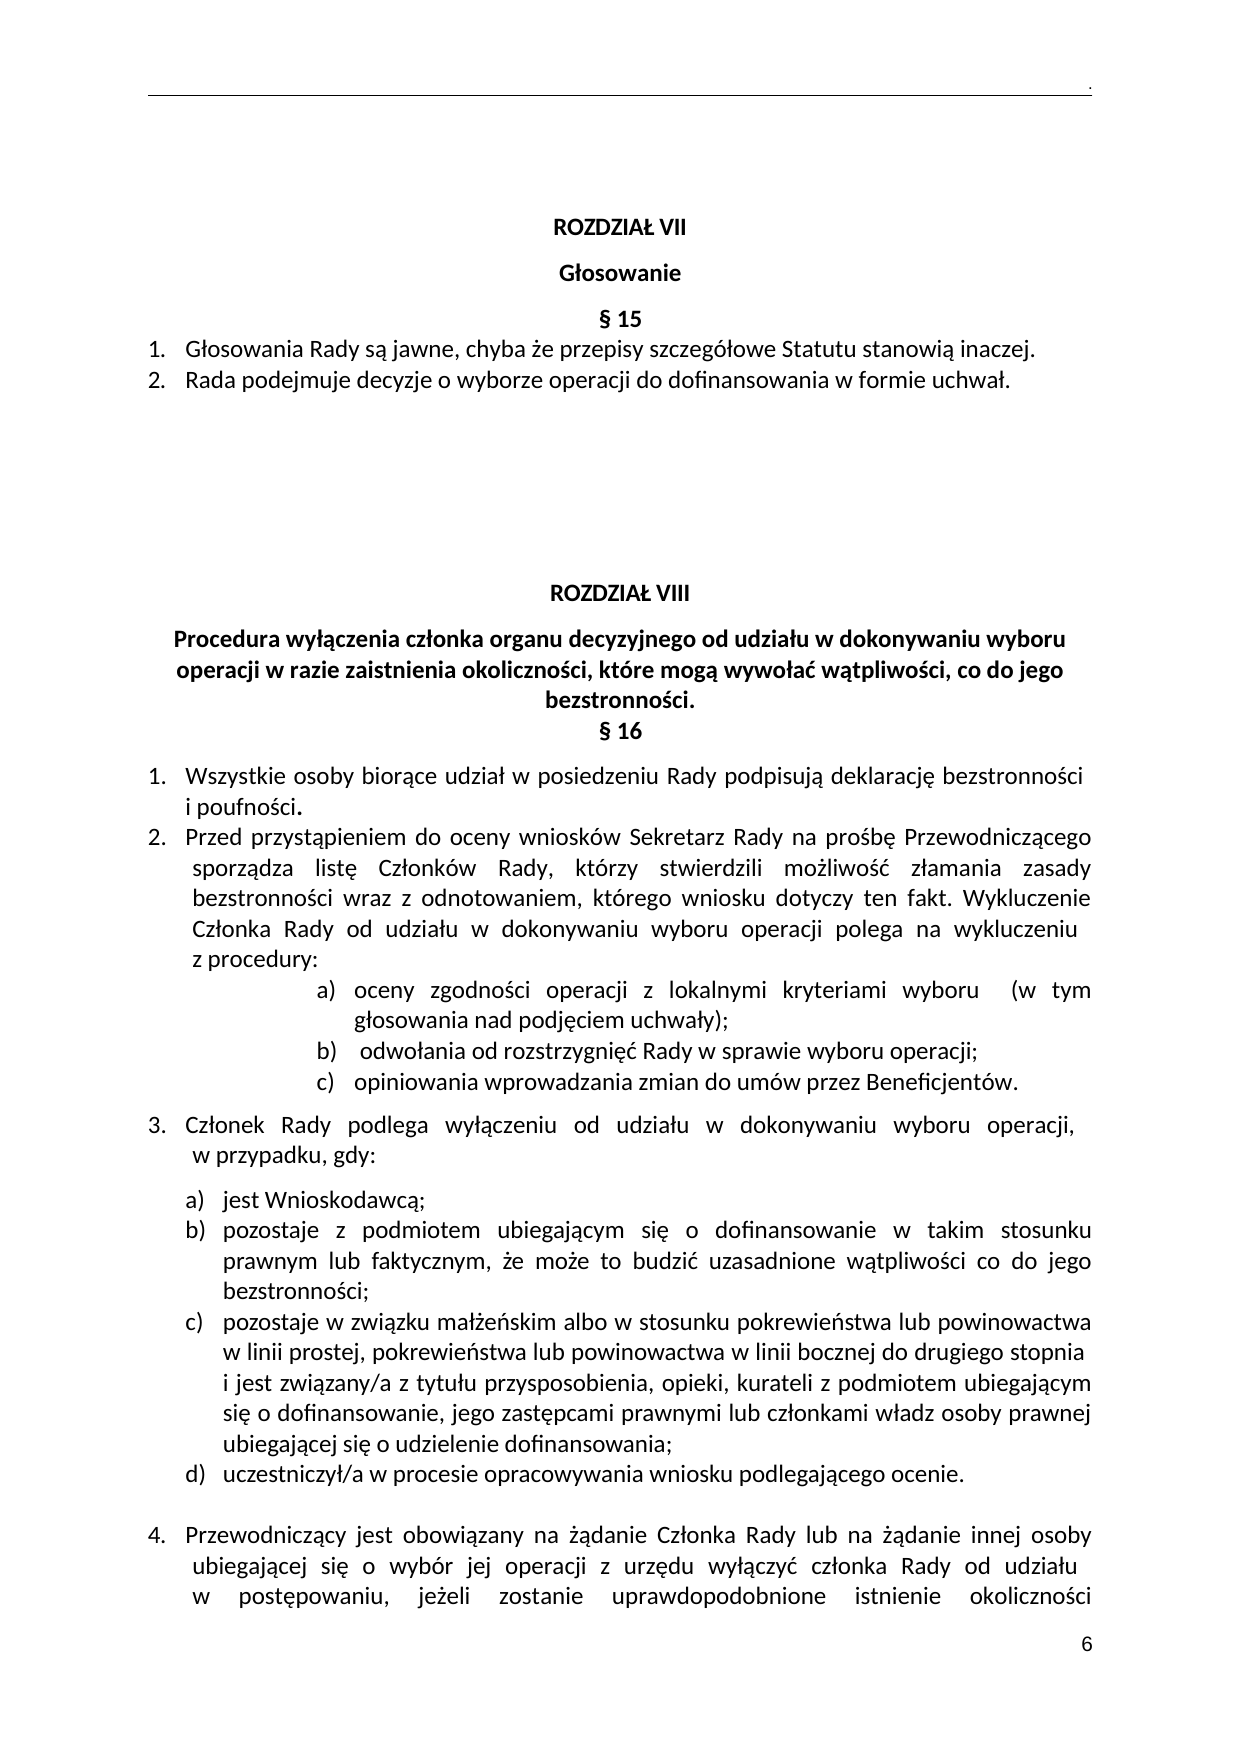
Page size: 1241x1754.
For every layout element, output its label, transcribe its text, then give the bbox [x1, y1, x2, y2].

list Rada podejmuje decyzje o wyborze operacji do dofinansowania w formie uchwał. [148, 364, 1092, 394]
text ROZDZIAŁ VII [148, 212, 1092, 242]
text § 15 [148, 303, 1092, 333]
text Procedura wyłączenia członka organu decyzyjnego od udziału w dokonywaniu wyboru operacji w razie zaistnienia okoliczności, które mogą wywołać wątpliwości, co do jego bezstronności. [148, 623, 1092, 715]
list odwołania od rozstrzygnięć Rady w sprawie wyboru operacji; [316, 1035, 1092, 1066]
list Głosowania Rady są jawne, chyba że przepisy szczegółowe Statutu stanowią inaczej. [148, 333, 1092, 364]
list Przed przystąpieniem do oceny wniosków Sekretarz Rady na prośbę Przewodniczącego sporządza listę Członków Rady, którzy stwierdzili możliwość złamania zasady bezstronności wraz z odnotowaniem, którego wniosku dotyczy ten fakt. Wykluczenie Członka Rady od udziału w dokonywaniu wyboru operacji polega na wykluczeniu z procedury: [148, 822, 1092, 974]
list Wszystkie osoby biorące udział w posiedzeniu Rady podpisują deklarację bezstronności i poufności. [148, 761, 1092, 822]
list pozostaje w związku małżeńskim albo w stosunku pokrewieństwa lub powinowactwa w linii prostej, pokrewieństwa lub powinowactwa w linii bocznej do drugiego stopnia i jest związany/a z tytułu przysposobienia, opieki, kurateli z podmiotem ubiegającym się o dofinansowanie, jego zastępcami prawnymi lub członkami władz osoby prawnej ubiegającej się o udzielenie dofinansowania; [185, 1306, 1092, 1458]
list Członek Rady podlega wyłączeniu od udziału w dokonywaniu wyboru operacji, w przypadku, gdy: [148, 1109, 1092, 1170]
list opiniowania wprowadzania zmian do umów przez Beneficjentów. [316, 1066, 1092, 1096]
list pozostaje z podmiotem ubiegającym się o dofinansowanie w takim stosunku prawnym lub faktycznym, że może to budzić uzasadnione wątpliwości co do jego bezstronności; [185, 1214, 1092, 1306]
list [148, 1519, 1092, 1611]
list oceny zgodności operacji z lokalnymi kryteriami wyboru (w tym głosowania nad podjęciem uchwały); [316, 974, 1092, 1035]
text § 16 [148, 715, 1092, 745]
list jest Wnioskodawcą; [185, 1184, 1092, 1214]
text ROZDZIAŁ VIII [148, 577, 1092, 608]
text Głosowanie [148, 257, 1092, 288]
list uczestniczył/a w procesie opracowywania wniosku podlegającego ocenie. [185, 1458, 1092, 1489]
